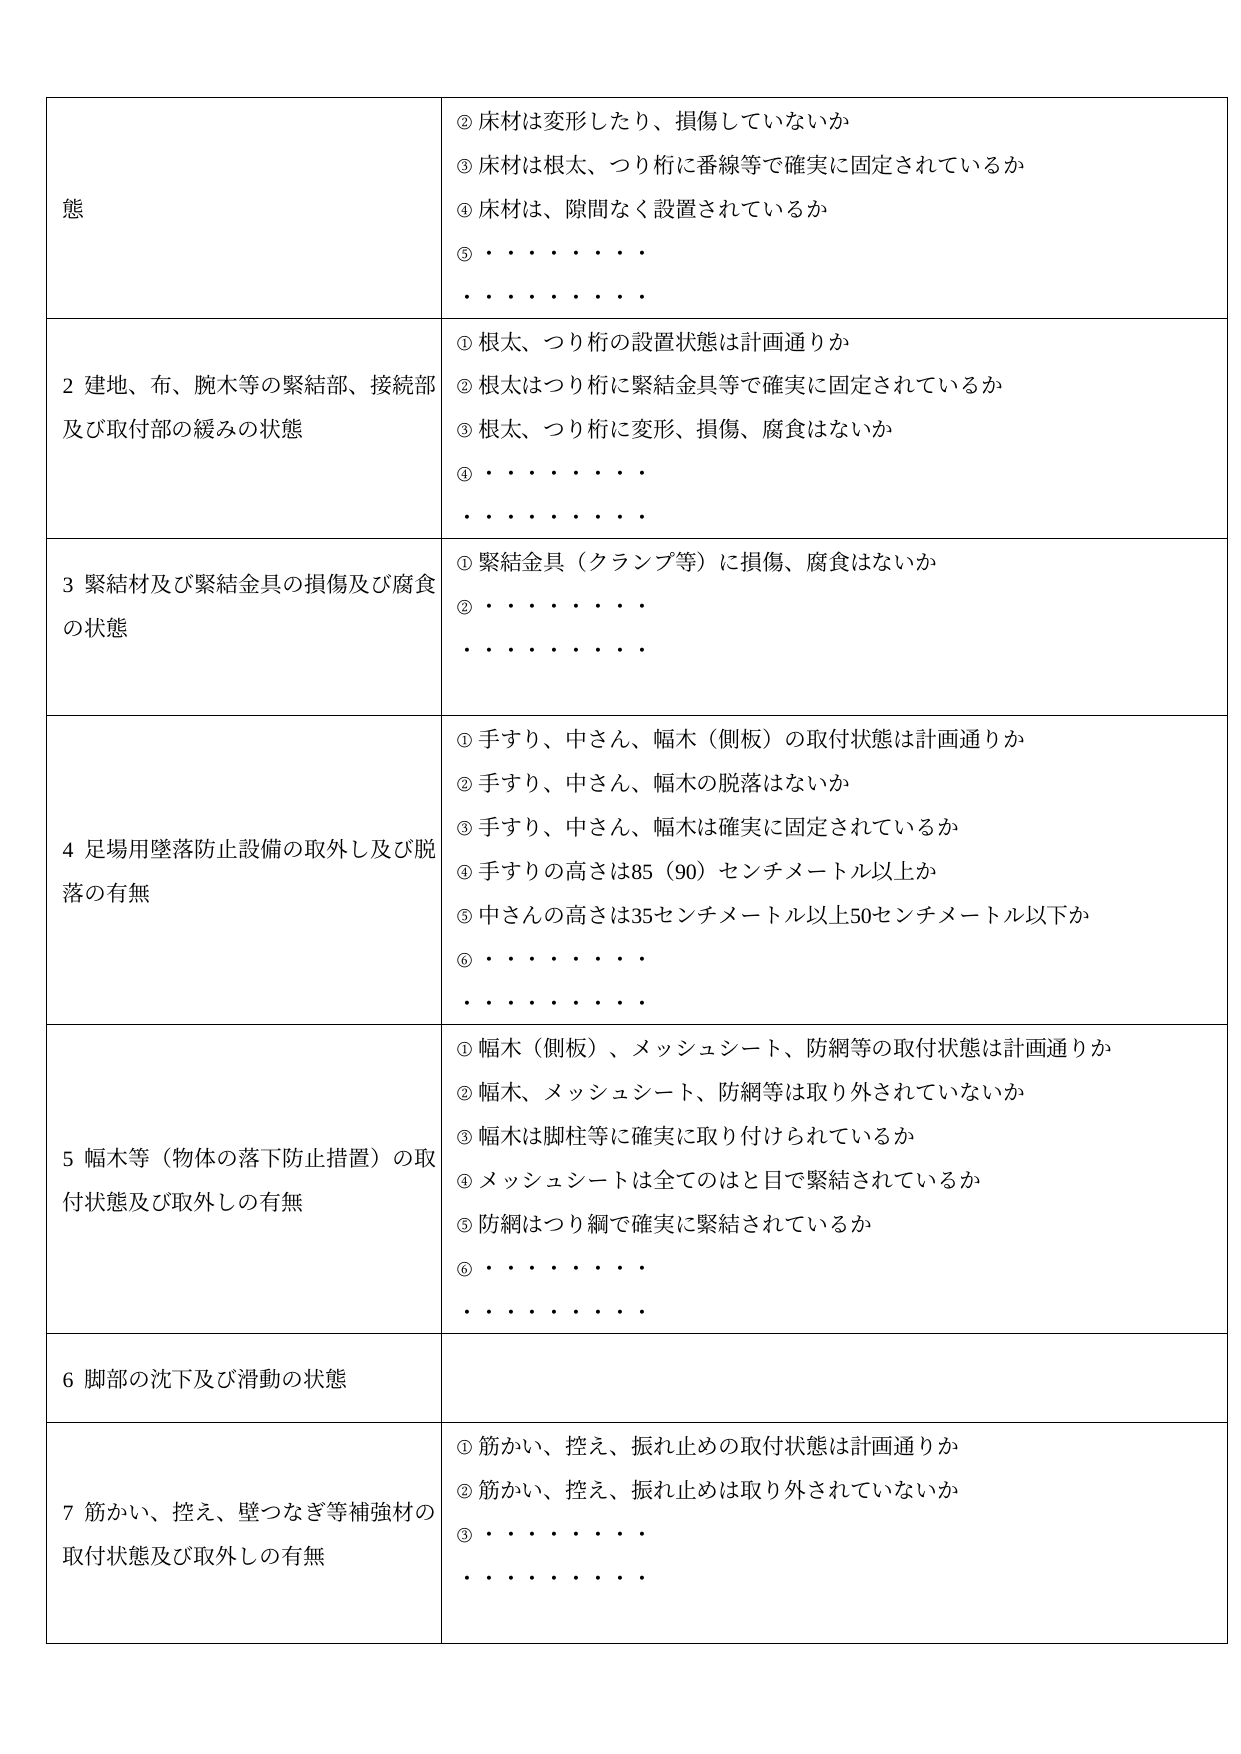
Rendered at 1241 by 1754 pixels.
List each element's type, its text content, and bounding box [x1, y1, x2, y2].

table_cell 6 脚部の沈下及び滑動の状態 [47, 1334, 441, 1422]
table_cell 3 緊結材及び緊結金具の損傷及び腐食の状態 [47, 539, 441, 715]
table_cell ①筋かい、控え、振れ止めの取付状態は計画通りか ②筋かい、控え、振れ止めは取り外されていないか ③・・・・・・・・ ・・・・・・・・・ [442, 1423, 1227, 1642]
table_cell ①緊結金具（クランプ等）に損傷、腐食はないか ②・・・・・・・・ ・・・・・・・・・ [442, 539, 1227, 715]
table_cell 2 建地、布、腕木等の緊結部、接続部及び取付部の緩みの状態 [47, 319, 441, 538]
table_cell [442, 98, 1227, 317]
table_cell ①根太、つり桁の設置状態は計画通りか ②根太はつり桁に緊結金具等で確実に固定されているか ③根太、つり桁に変形、損傷、腐食はないか ④・・・・・・・・ ・・・・・・・・・ [442, 319, 1227, 538]
table_cell 4足場用墜落防止設備の取外し及び脱落の有無 [47, 716, 441, 1024]
table_cell 7 筋かい、控え、壁つなぎ等補強材の取付状態及び取外しの有無 [47, 1423, 441, 1642]
table_cell 1床材の損傷、取付け及び掛渡しの状態 [47, 98, 441, 317]
table_cell [442, 1334, 1227, 1422]
table_cell ①幅木（側板）、メッシュシート、防網等の取付状態は計画通りか ②幅木、メッシュシート、防網等は取り外されていないか ③幅木は脚柱等に確実に取り付けられているか ④メッシュシートは全てのはと目で緊結されているか ⑤防網はつり綱で確実に緊結されているか ⑥・・・・・・・・ ・・・・・・・・・ [442, 1025, 1227, 1333]
table_cell 5 幅木等（物体の落下防止措置）の取付状態及び取外しの有無 [47, 1025, 441, 1333]
table_cell ①手すり、中さん、幅木（側板）の取付状態は計画通りか ②手すり、中さん、幅木の脱落はないか ③手すり、中さん、幅木は確実に固定されているか ④手すりの高さは85（90）センチメートル以上か ⑤中さんの高さは35センチメートル以上50センチメートル以下か ⑥・・・・・・・・ ・・・・・・・・・ [442, 716, 1227, 1024]
